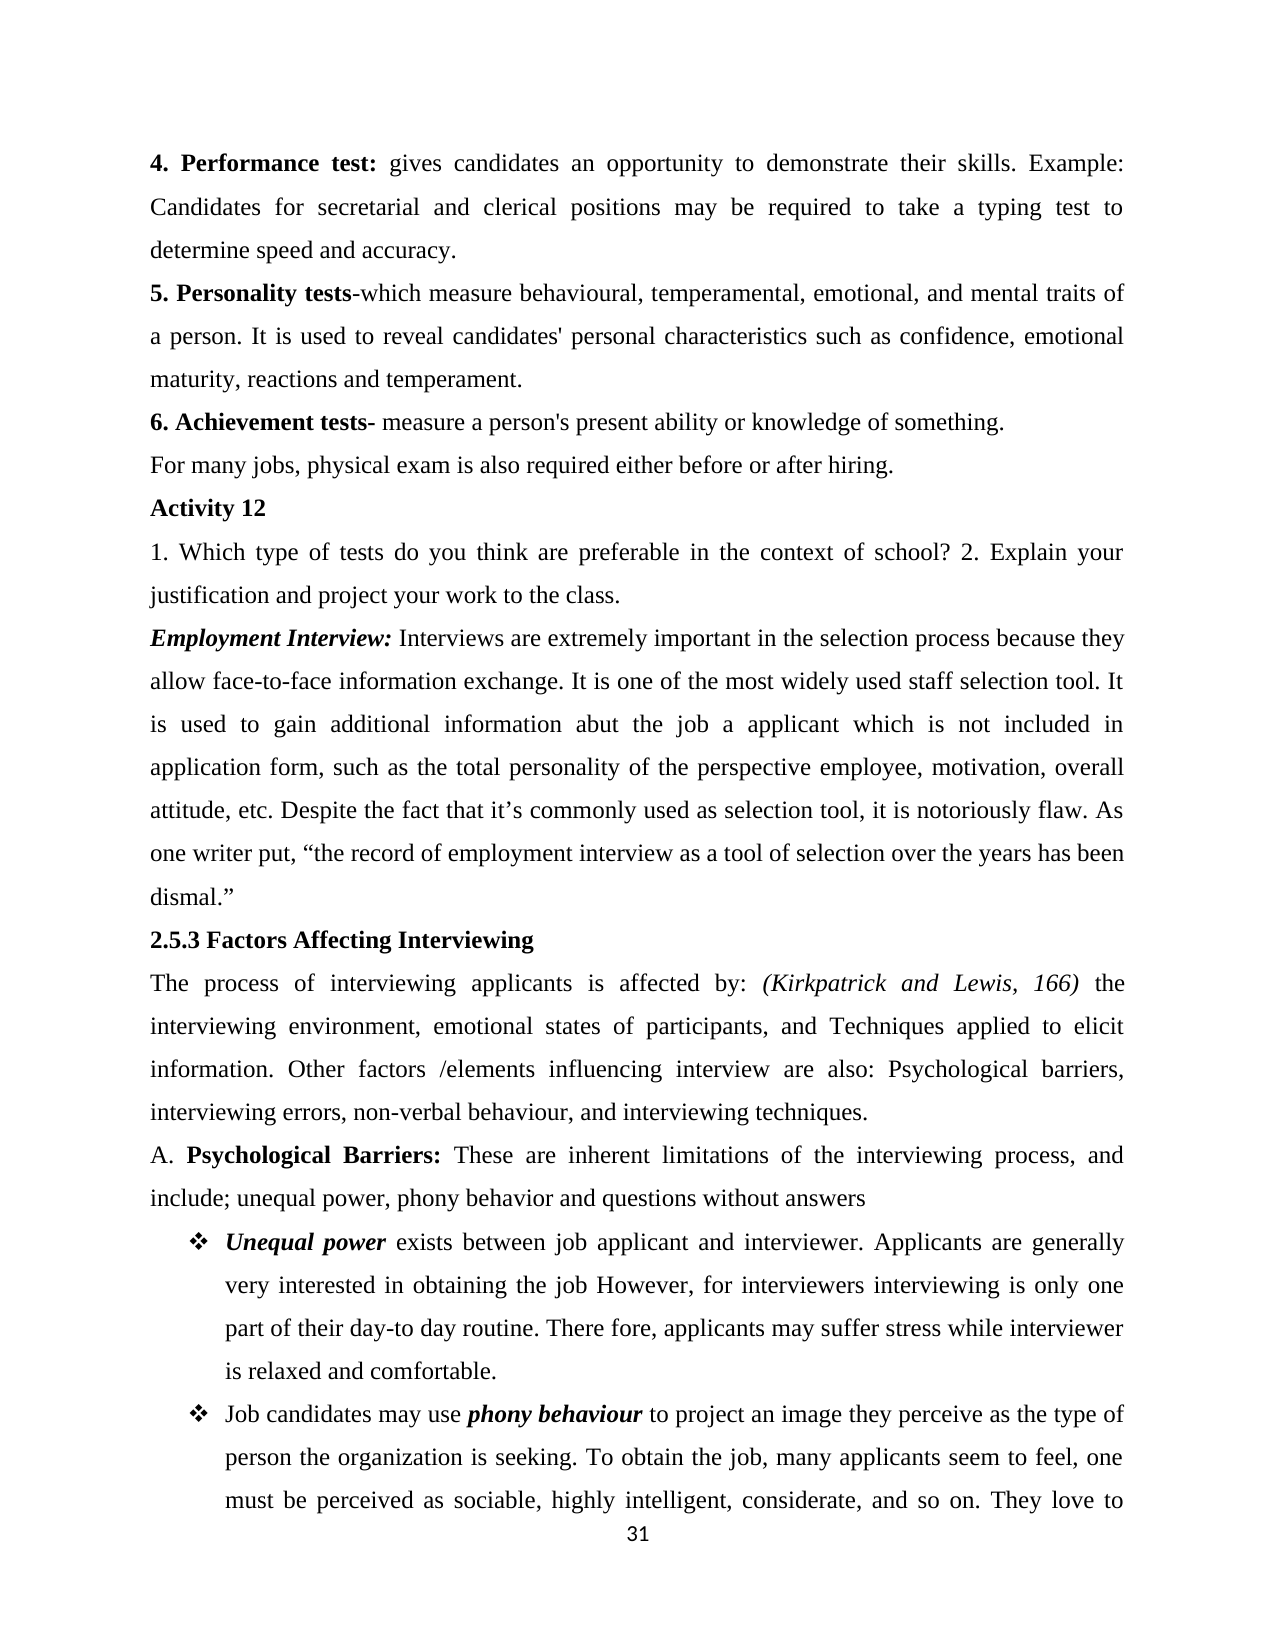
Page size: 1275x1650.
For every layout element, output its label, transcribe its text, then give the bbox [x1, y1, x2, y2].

text 5. Personality tests-which measure behavioural, temperamental, emotional, and mental traits of a person. It is used to reveal candidates' personal characteristics such as confidence, emotional maturity, reactions and temperament. [150, 278, 1125, 393]
text 6. Achievement tests- measure a person's present ability or knowledge of something. [150, 407, 1125, 436]
text For many jobs, physical exam is also required either before or after hiring. [150, 450, 1125, 479]
text Employment Interview: Interviews are extremely important in the selection process because they allow face-to-face information exchange. It is one of the most widely used staff selection tool. It is used to gain additional information abut the job a applicant which is not included in application form, such as the total personality of the perspective employee, motivation, overall attitude, etc. Despite the fact that it’s commonly used as selection tool, it is notoriously flaw. As one writer put, “the record of employment interview as a tool of selection over the years has been dismal.” [150, 623, 1125, 910]
text A. Psychological Barriers: These are inherent limitations of the interviewing process, and include; unequal power, phony behavior and questions without answers [150, 1140, 1125, 1212]
text The process of interviewing applicants is affected by: (Kirkpatrick and Lewis, 166) the interviewing environment, emotional states of participants, and Techniques applied to elicit information. Other factors /elements influencing interview are also: Psychological barriers, interviewing errors, non-verbal behaviour, and interviewing techniques. [150, 968, 1125, 1126]
list Unequal power exists between job applicant and interviewer. Applicants are generally very interested in obtaining the job However, for interviewers interviewing is only one part of their day-to day routine. There fore, applicants may suffer stress while interviewer is relaxed and comfortable. [187, 1227, 1125, 1385]
text 1. Which type of tests do you think are preferable in the context of school? 2. Explain your justification and project your work to the class. [150, 537, 1125, 608]
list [187, 1399, 1125, 1514]
text 4. Performance test: gives candidates an opportunity to demonstrate their skills. Example: Candidates for secretarial and clerical positions may be required to take a typing test to determine speed and accuracy. [150, 148, 1125, 263]
text Activity 12 [150, 493, 1125, 522]
text 2.5.3 Factors Affecting Interviewing [150, 925, 1125, 953]
